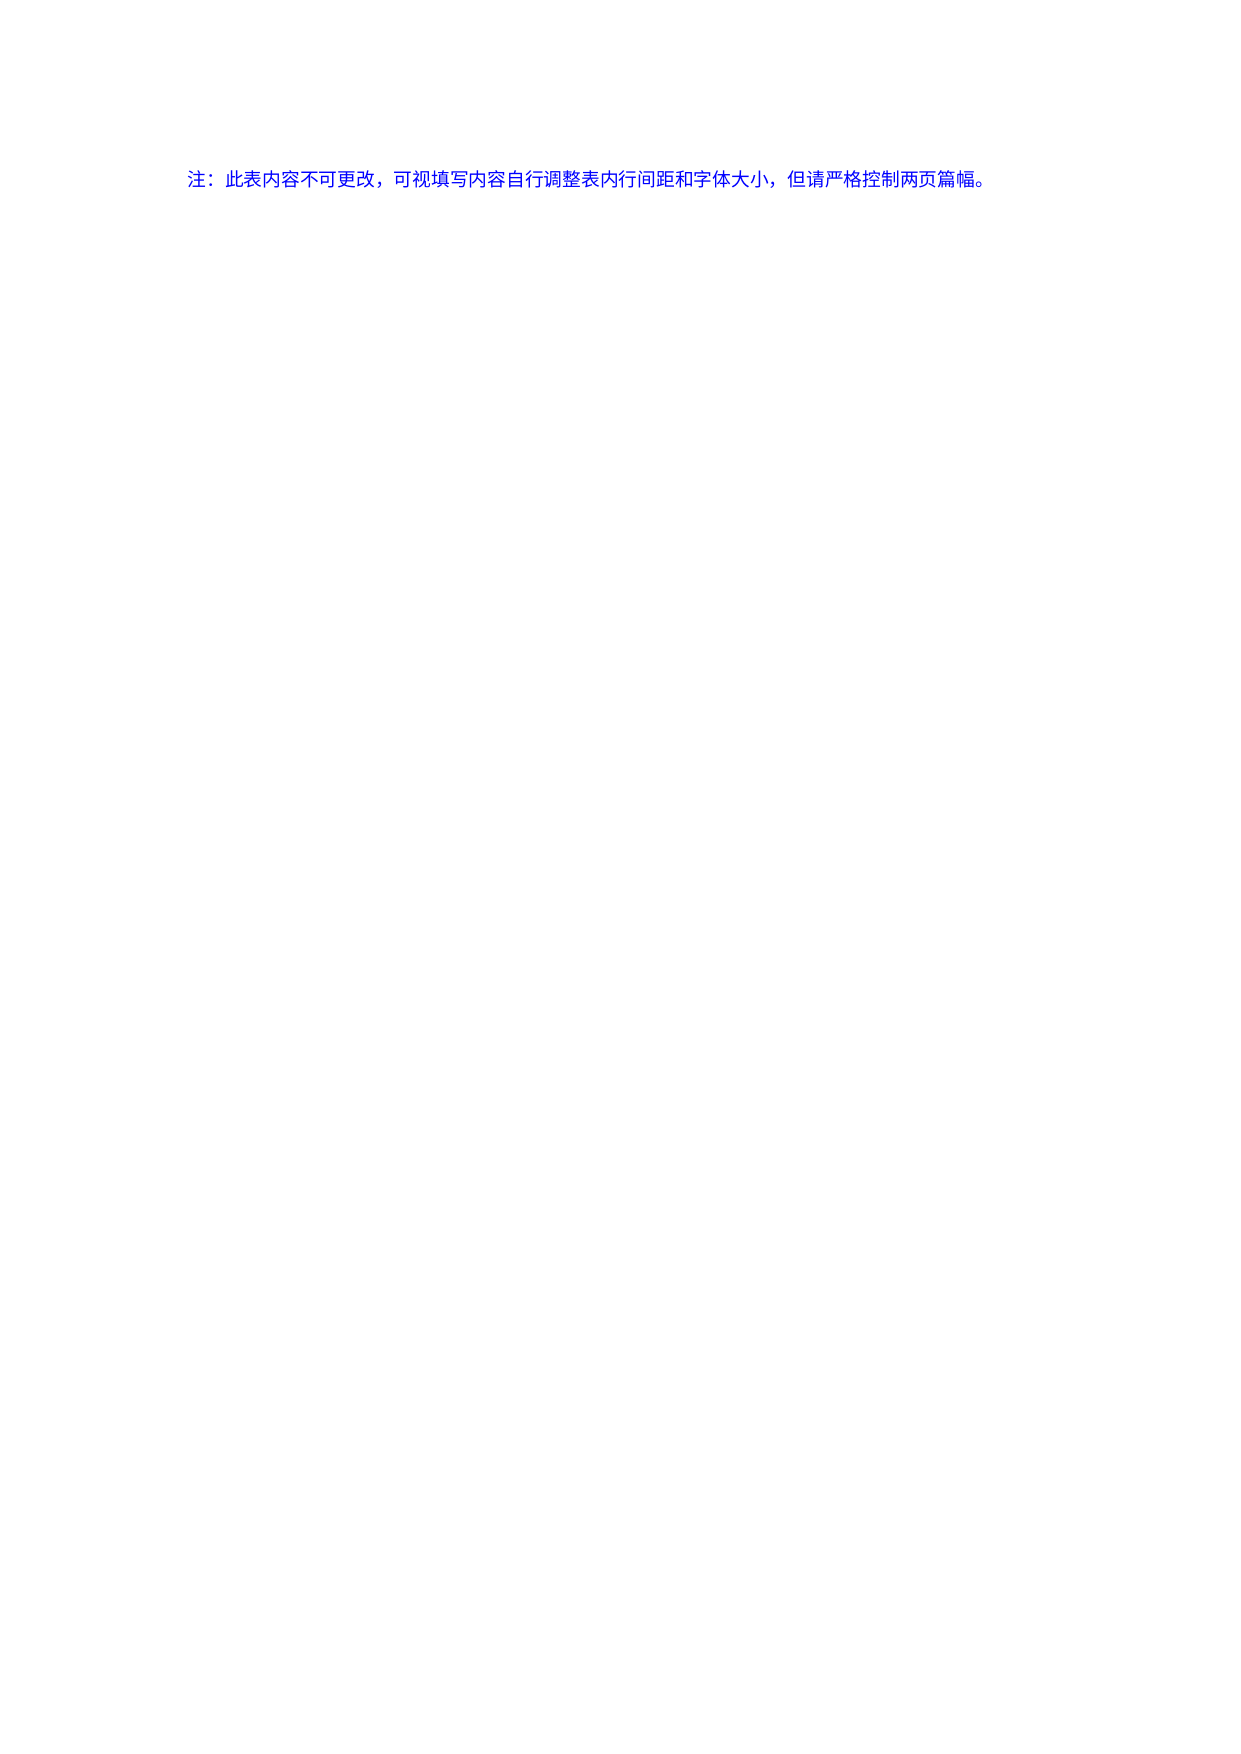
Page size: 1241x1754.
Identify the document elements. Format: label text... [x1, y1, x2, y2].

text 注：此表内容不可更改，可视填写内容自行调整表内行间距和字体大小，但请严格控制两页篇幅。 [187, 162, 1053, 194]
